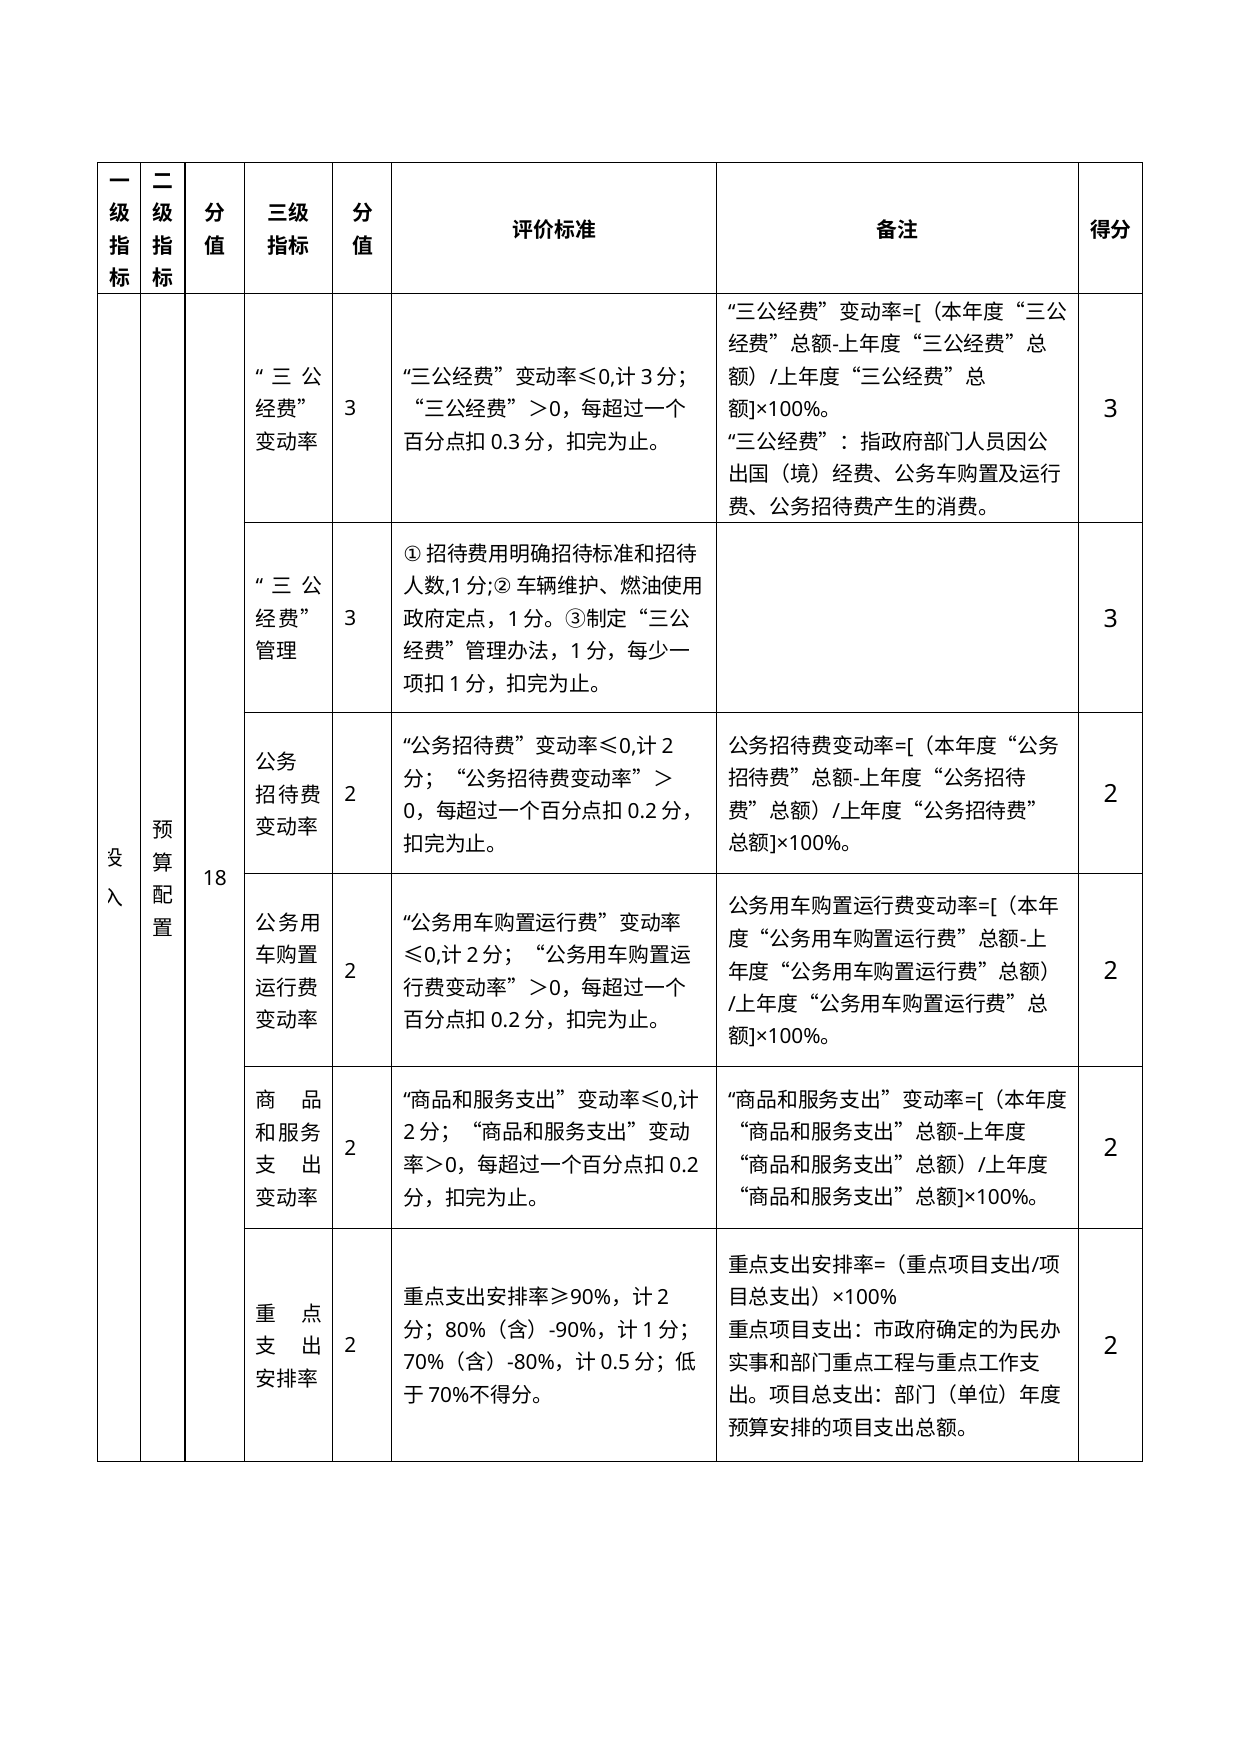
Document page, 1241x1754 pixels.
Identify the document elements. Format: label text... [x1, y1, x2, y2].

table_cell “商品和服务支出”变动率=[（本年度“商品和服务支出”总额-上年度“商品和服务支出”总额）/上年度“商品和服务支出”总额]×100%。 [717, 1067, 1078, 1227]
table_cell 重点 支出 安排率 [245, 1229, 332, 1461]
table_header 评价标准 [392, 163, 716, 293]
table_cell 公务 招待费变动率 [245, 713, 332, 873]
table_cell 公务用车购置运行费变动率=[（本年度“公务用车购置运行费”总额-上年度“公务用车购置运行费”总额）/上年度“公务用车购置运行费”总额]×100%。 [717, 874, 1078, 1066]
table_cell 2 [333, 1067, 391, 1227]
table_cell 投 入 [98, 294, 140, 1461]
table_cell 商品 和服务支出 变动率 [245, 1067, 332, 1227]
table_header 二级指标 [141, 163, 184, 293]
table_header 分值 [186, 163, 244, 293]
table_header 分值 [333, 163, 391, 293]
table_cell 2 [1079, 1229, 1142, 1461]
table_cell “三公经费” 变动率 [245, 294, 332, 522]
table_cell 2 [333, 713, 391, 873]
table_cell [717, 523, 1078, 712]
table_header 备注 [717, 163, 1078, 293]
table_cell 18 [186, 294, 244, 1461]
table_cell 重点支出安排率=（重点项目支出/项目总支出）×100% 重点项目支出：市政府确定的为民办实事和部门重点工程与重点工作支出。项目总支出：部门（单位）年度预算安排的项目支出总额。 [717, 1229, 1078, 1461]
table_cell 3 [1079, 294, 1142, 522]
table_header 一级指标 [98, 163, 140, 293]
table_cell “三公经费” 管理 [245, 523, 332, 712]
table_cell 重点支出安排率≥90%，计2分；80%（含）-90%，计1分；70%（含）-80%，计0.5分；低于70%不得分。 [392, 1229, 716, 1461]
table_cell 3 [333, 523, 391, 712]
table_cell “商品和服务支出”变动率≤0,计2分；“商品和服务支出”变动率＞0，每超过一个百分点扣0.2分，扣完为止。 [392, 1067, 716, 1227]
table_header 得分 [1079, 163, 1142, 293]
table_cell “公务用车购置运行费”变动率≤0,计2分；“公务用车购置运行费变动率”＞0，每超过一个百分点扣0.2分，扣完为止。 [392, 874, 716, 1066]
table_header 三级 指标 [245, 163, 332, 293]
table_cell 2 [333, 1229, 391, 1461]
table_cell “三公经费”变动率≤0,计3分；“三公经费”＞0，每超过一个百分点扣0.3分，扣完为止。 [392, 294, 716, 522]
table_cell “三公经费”变动率=[（本年度“三公经费”总额-上年度“三公经费”总额）/上年度“三公经费”总额]×100%。 “三公经费”：指政府部门人员因公出国（境）经费、公务车购置及运行费、公务招待费产生的消费。 [717, 294, 1078, 522]
table_cell 2 [1079, 713, 1142, 873]
table_cell 3 [333, 294, 391, 522]
table_cell 2 [333, 874, 391, 1066]
table_cell 3 [1079, 523, 1142, 712]
table_cell 预算配置 [141, 294, 184, 1461]
table_cell 公务招待费变动率=[（本年度“公务招待费”总额-上年度“公务招待费”总额）/上年度“公务招待费”总额]×100%。 [717, 713, 1078, 873]
table_cell 2 [1079, 874, 1142, 1066]
table_cell 2 [1079, 1067, 1142, 1227]
table_cell ①招待费用明确招待标准和招待人数,1分;②车辆维护、燃油使用政府定点，1分。③制定“三公经费”管理办法，1分，每少一项扣1分，扣完为止。 [392, 523, 716, 712]
table_cell 公务用车购置 运行费 变动率 [245, 874, 332, 1066]
table_cell “公务招待费”变动率≤0,计2分；“公务招待费变动率”＞0，每超过一个百分点扣0.2分，扣完为止。 [392, 713, 716, 873]
